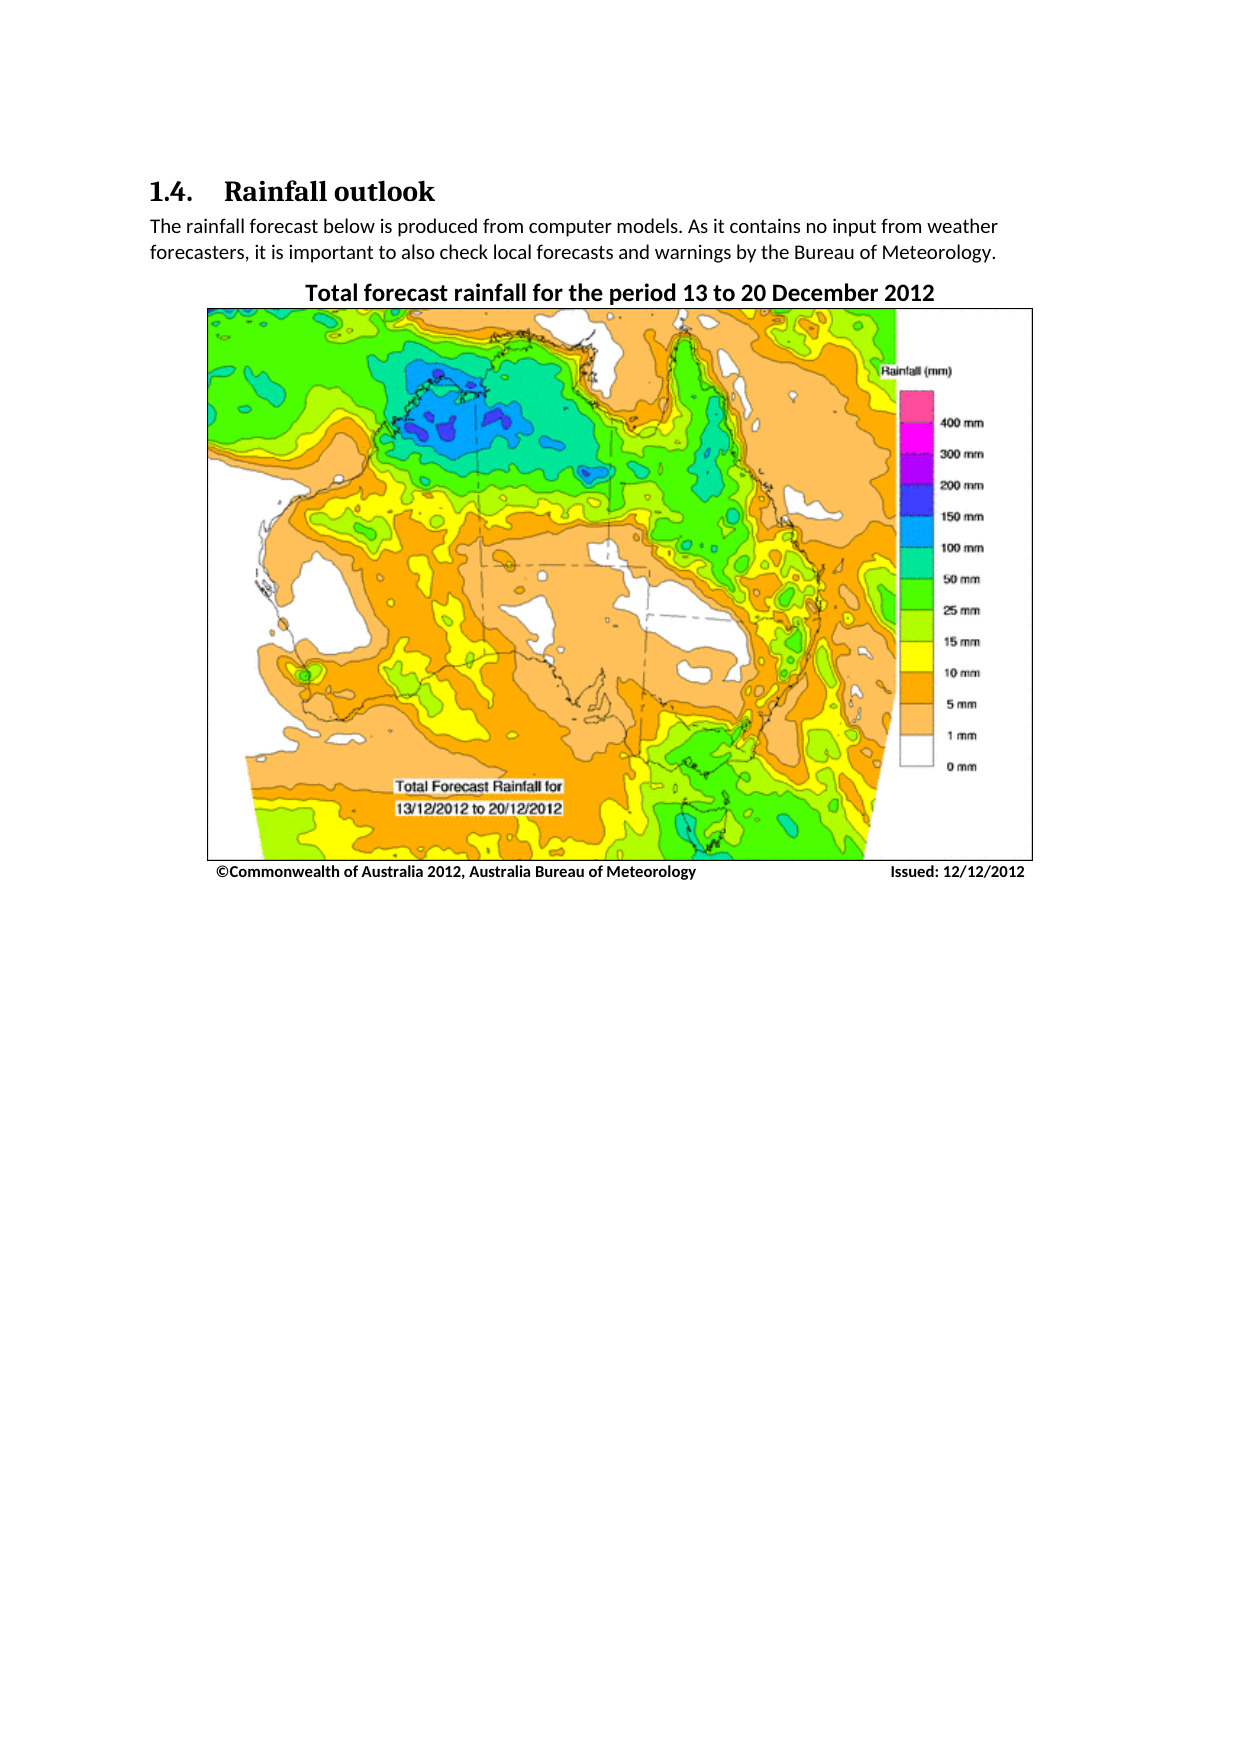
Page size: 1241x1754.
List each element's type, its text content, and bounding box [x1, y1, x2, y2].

picture [208, 309, 1032, 860]
subtitle Total forecast rainfall for the period 13 to 20 December 2012 [150, 277, 1090, 307]
subtitle Rainfall outlook [150, 175, 1090, 208]
text The rainfall forecast below is produced from computer models. As it contains no input from weather forecasters, it is important to also check local forecasts and warnings by the Bureau of Meteorology. [150, 213, 1090, 264]
